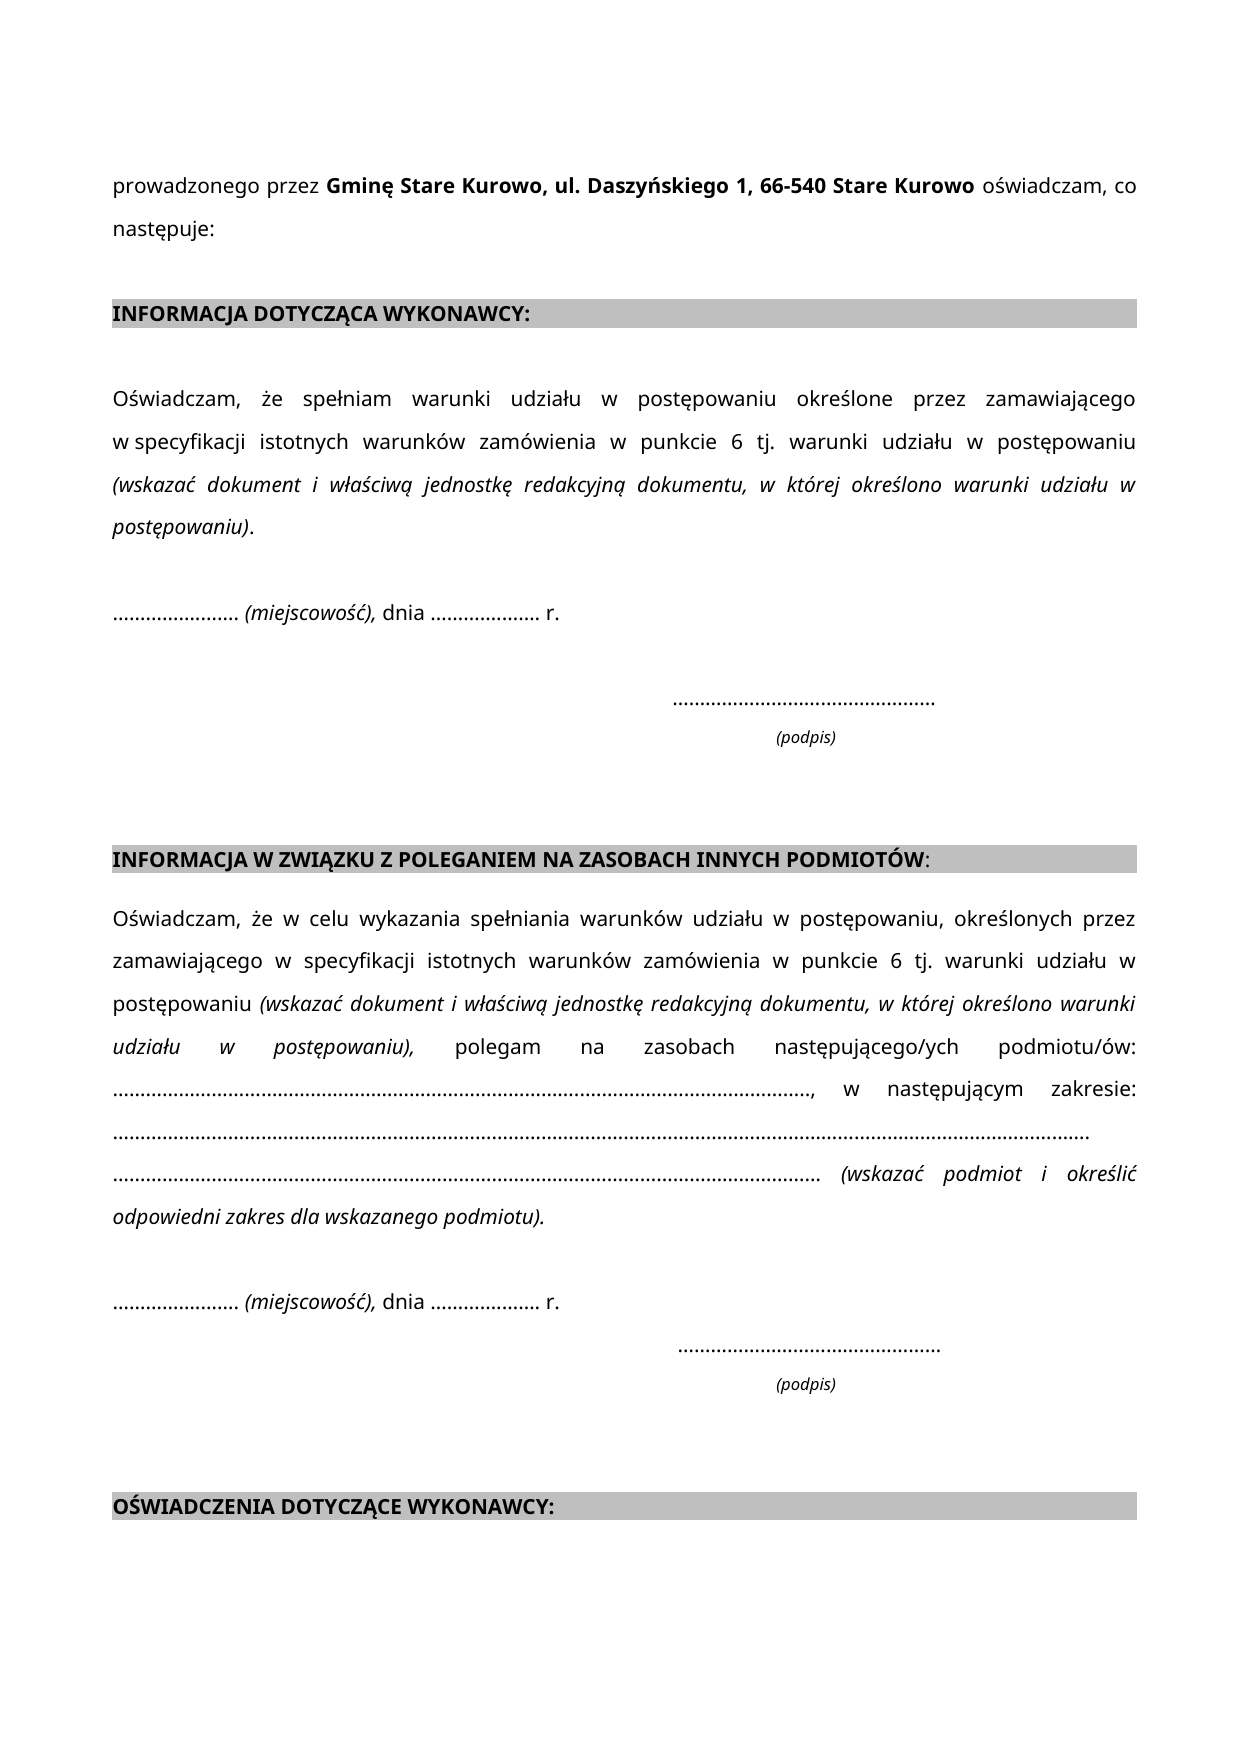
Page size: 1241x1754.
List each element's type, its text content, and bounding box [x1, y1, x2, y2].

text (podpis) [702, 1373, 1137, 1395]
text ………………………………………………………………………………………………………………… (wskazać podmiot i określić odpowiedni zakres dla wskazanego podmiotu). [112, 1159, 1137, 1231]
text ………………………………………… [112, 1330, 1137, 1358]
text ………………………………………… [112, 683, 1137, 711]
text INFORMACJA W ZWIĄZKU Z POLEGANIEM NA ZASOBACH INNYCH PODMIOTÓW: [112, 845, 1137, 873]
text (podpis) [702, 725, 1137, 748]
text INFORMACJA DOTYCZĄCA WYKONAWCY: [112, 299, 1137, 328]
text Oświadczam, że w celu wykazania spełniania warunków udziału w postępowaniu, określonych przez zamawiającego w specyfikacji istotnych warunków zamówienia w punkcie 6 tj. warunki udziału w postępowaniu (wskazać dokument i właściwą jednostkę redakcyjną dokumentu, w której określono warunki udziału w postępowaniu), polegam na zasobach następującego/ych podmiotu/ów: …………………………………………………………………………..………………………………….., w następującym zakresie: ……………………………………………………………………………………………………………………………………………………………. [112, 904, 1137, 1145]
text …………….……. (miejscowość), dnia ………….……. r. [112, 598, 1137, 626]
text Oświadczam, że spełniam warunki udziału w postępowaniu określone przez zamawiającego w specyfikacji istotnych warunków zamówienia w punkcie 6 tj. warunki udziału w postępowaniu (wskazać dokument i właściwą jednostkę redakcyjną dokumentu, w której określono warunki udziału w postępowaniu). [112, 384, 1137, 541]
text OŚWIADCZENIA DOTYCZĄCE WYKONAWCY: [112, 1492, 1137, 1520]
text prowadzonego przez Gminę Stare Kurowo, ul. Daszyńskiego 1, 66-540 Stare Kurowo oświadczam, co następuje: [112, 172, 1137, 243]
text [112, 1287, 1137, 1316]
